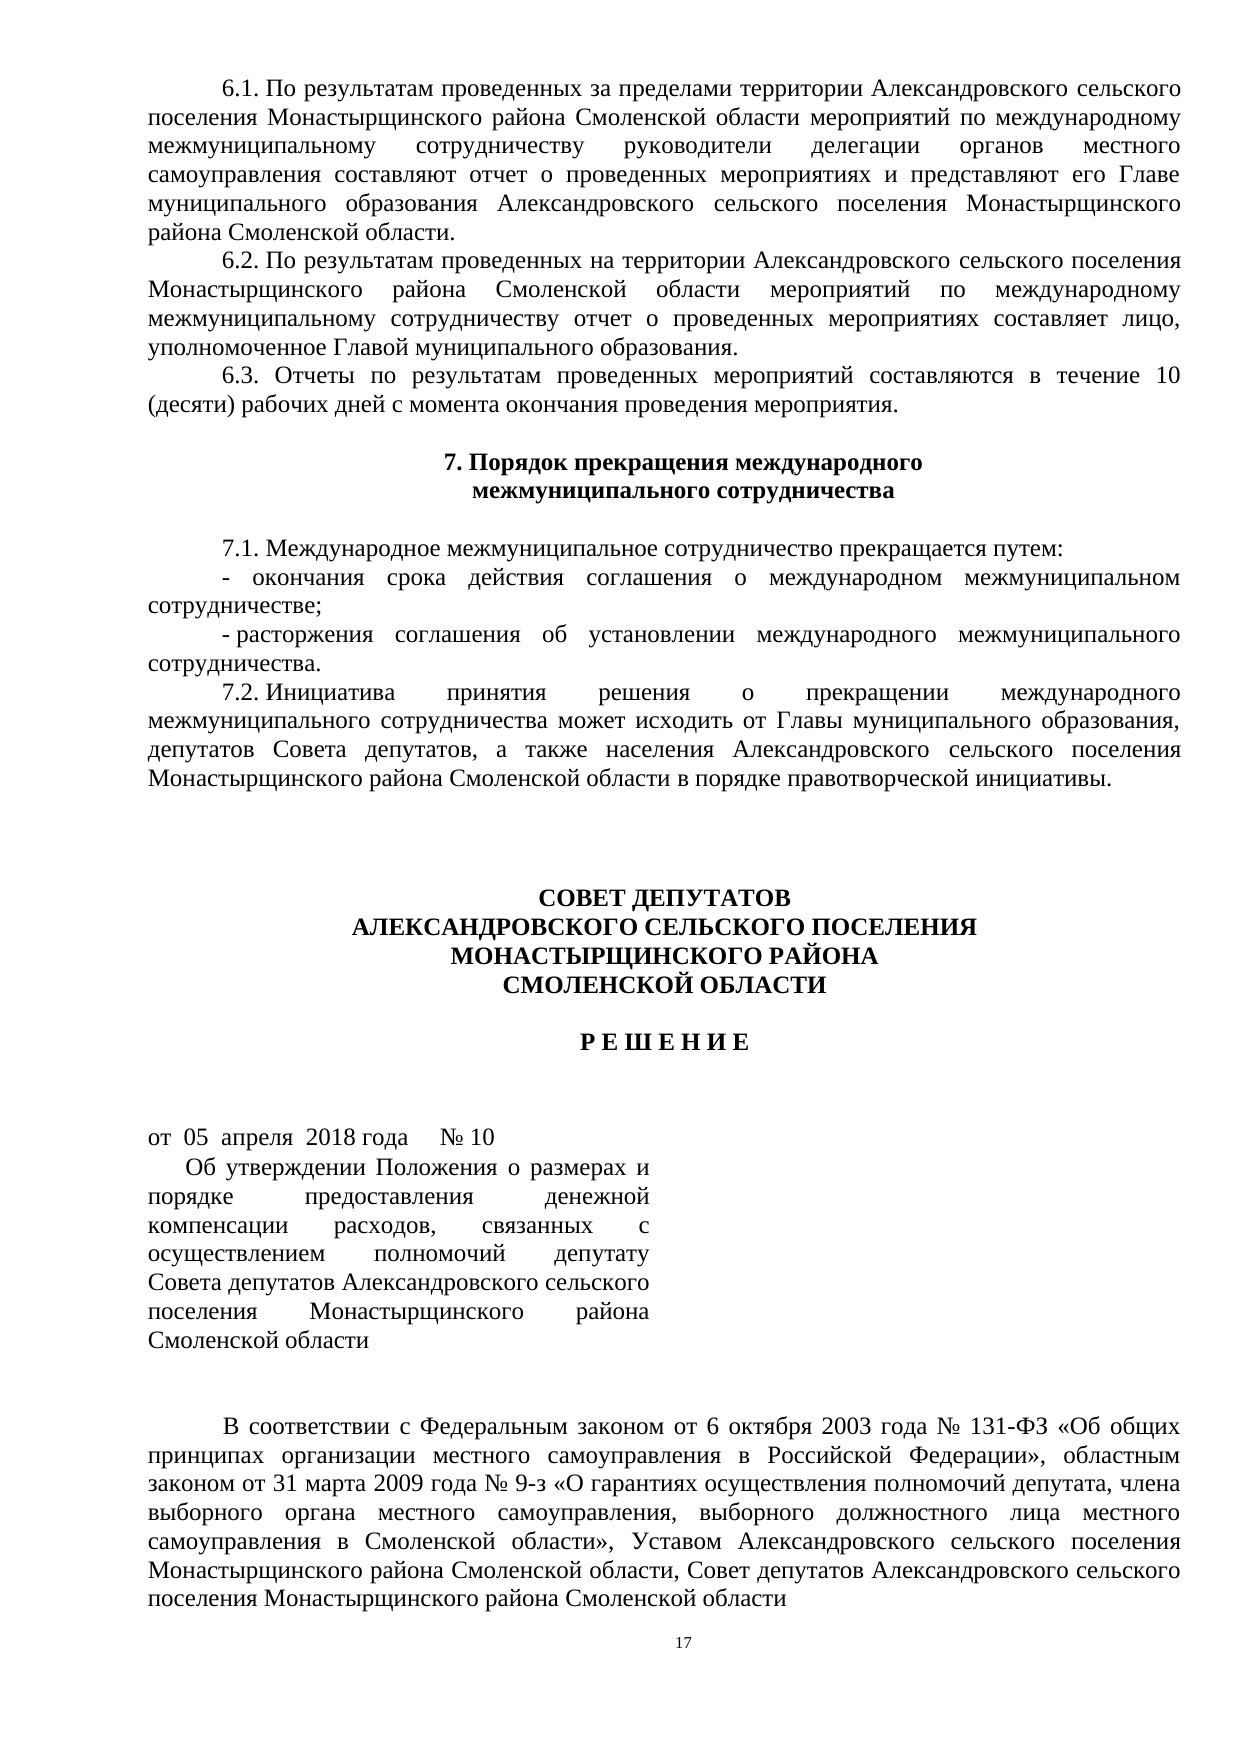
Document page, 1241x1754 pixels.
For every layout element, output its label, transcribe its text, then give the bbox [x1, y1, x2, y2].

title Об утверждении Положения о размерах и порядке предоставления денежной компенсации расходов, связанных с осуществлением полномочий депутату Совета депутатов Александровского сельского поселения Монастырщинского района Смоленской области [148, 1152, 650, 1353]
text Р Е Ш Е Н И Е [148, 1027, 1181, 1056]
text от 05 апреля 2018 года № 10 [148, 1119, 1174, 1152]
text 6.1. По результатам проведенных за пределами территории Александровского сельского поселения Монастырщинского района Смоленской области мероприятий по международному межмуниципальному сотрудничеству руководители делегации органов местного самоуправления составляют отчет о проведенных мероприятиях и представляют его Главе муниципального образования Александровского сельского поселения Монастырщинского района Смоленской области. [148, 73, 1181, 246]
text 6.3. Отчеты по результатам проведенных мероприятий составляются в течение 10 (десяти) рабочих дней с момента окончания проведения мероприятия. [148, 361, 1181, 418]
text 7.2. Инициатива принятия решения о прекращении международного межмуниципального сотрудничества может исходить от Главы муниципального образования, депутатов Совета депутатов, а также населения Александровского сельского поселения Монастырщинского района Смоленской области в порядке правотворческой инициативы. [148, 677, 1181, 792]
text - расторжения соглашения об установлении международного межмуниципального сотрудничества. [148, 619, 1181, 677]
text 7. Порядок прекращения международного [148, 447, 1181, 476]
text СОВЕТ ДЕПУТАТОВ АЛЕКСАНДРОВСКОГО СЕЛЬСКОГО ПОСЕЛЕНИЯ МОНАСТЫРЩИНСКОГО РАЙОНА СМОЛЕНСКОЙ ОБЛАСТИ [148, 883, 1181, 998]
text - окончания срока действия соглашения о международном межмуниципальном сотрудничестве; [148, 562, 1181, 619]
text межмуниципального сотрудничества [148, 476, 1181, 504]
text 7.1. Международное межмуниципальное сотрудничество прекращается путем: [148, 533, 1181, 562]
text 6.2. По результатам проведенных на территории Александровского сельского поселения Монастырщинского района Смоленской области мероприятий по международному межмуниципальному сотрудничеству отчет о проведенных мероприятиях составляет лицо, уполномоченное Главой муниципального образования. [148, 246, 1181, 361]
text В соответствии с Федеральным законом от 6 октября 2003 года № 131-ФЗ «Об общих принципах организации местного самоуправления в Российской Федерации», областным законом от 31 марта 2009 года № 9-з «О гарантиях осуществления полномочий депутата, члена выборного органа местного самоуправления, выборного должностного лица местного самоуправления в Смоленской области», Уставом Александровского сельского поселения Монастырщинского района Смоленской области, Совет депутатов Александровского сельского поселения Монастырщинского района Смоленской области [148, 1411, 1181, 1612]
